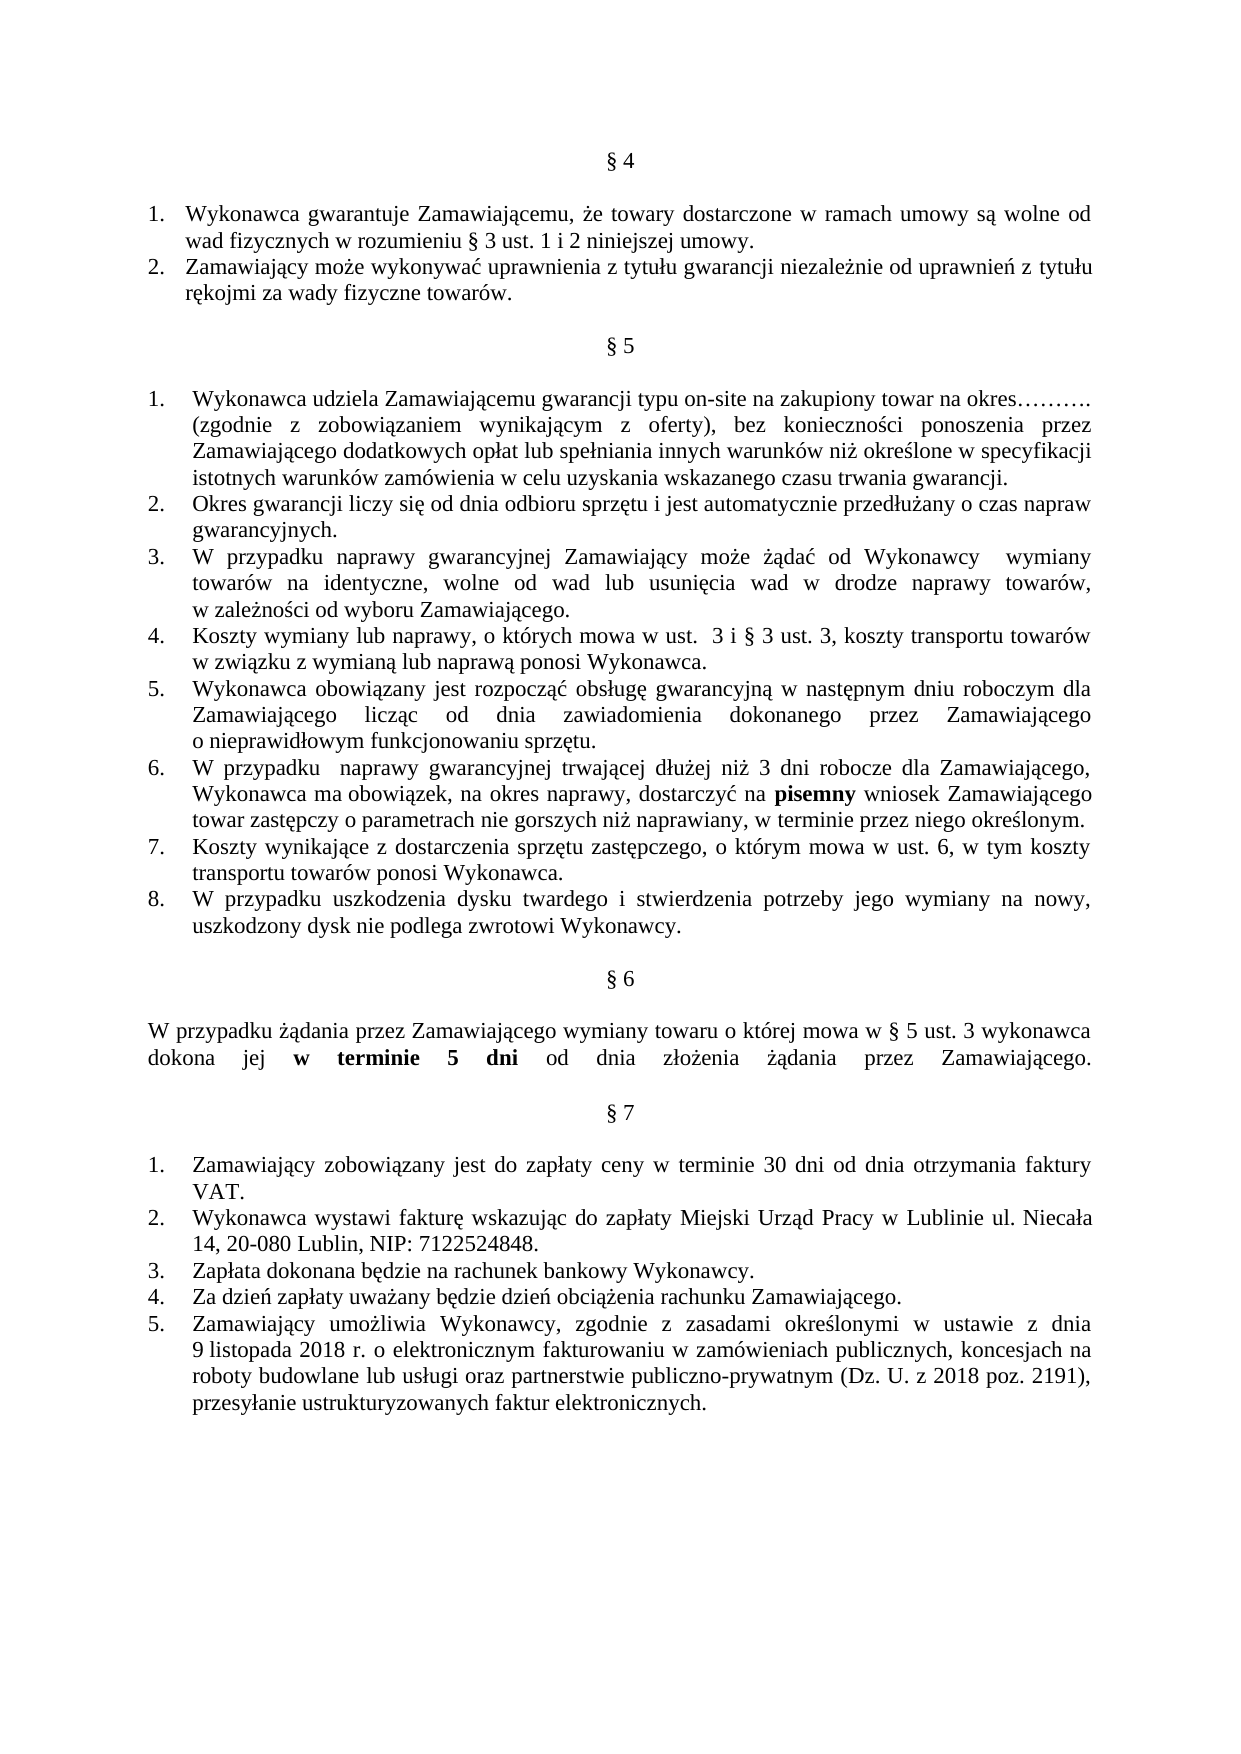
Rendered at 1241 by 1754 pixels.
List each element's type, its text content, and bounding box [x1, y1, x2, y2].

list Za dzień zapłaty uważany będzie dzień obciążenia rachunku Zamawiającego. [148, 1283, 1093, 1309]
text § 7 [148, 1099, 1093, 1125]
list Wykonawca gwarantuje Zamawiającemu, że towary dostarczone w ramach umowy są wolne od wad fizycznych w rozumieniu § 3 ust. 1 i 2 niniejszej umowy. [148, 200, 1093, 253]
list Koszty wynikające z dostarczenia sprzętu zastępczego, o którym mowa w ust. 6, w tym koszty transportu towarów ponosi Wykonawca. [148, 833, 1093, 886]
list Wykonawca udziela Zamawiającemu gwarancji typu on-site na zakupiony towar na okres………. (zgodnie z zobowiązaniem wynikającym z oferty), bez konieczności ponoszenia przez Zamawiającego dodatkowych opłat lub spełniania innych warunków niż określone w specyfikacji istotnych warunków zamówienia w celu uzyskania wskazanego czasu trwania gwarancji. [148, 385, 1093, 490]
list Wykonawca wystawi fakturę wskazując do zapłaty Miejski Urząd Pracy w Lublinie ul. Niecała 14, 20-080 Lublin, NIP: 7122524848. [148, 1204, 1093, 1257]
list W przypadku uszkodzenia dysku twardego i stwierdzenia potrzeby jego wymiany na nowy, uszkodzony dysk nie podlega zwrotowi Wykonawcy. [148, 886, 1093, 938]
list Zamawiający zobowiązany jest do zapłaty ceny w terminie 30 dni od dnia otrzymania faktury VAT. [148, 1151, 1093, 1204]
list Zamawiający umożliwia Wykonawcy, zgodnie z zasadami określonymi w ustawie z dnia 9 listopada 2018 r. o elektronicznym fakturowaniu w zamówieniach publicznych, koncesjach na roboty budowlane lub usługi oraz partnerstwie publiczno-prywatnym (Dz. U. z 2018 poz. 2191), przesyłanie ustrukturyzowanych faktur elektronicznych. [148, 1309, 1093, 1415]
list W przypadku naprawy gwarancyjnej trwającej dłużej niż 3 dni robocze dla Zamawiającego, Wykonawca ma obowiązek, na okres naprawy, dostarczyć na pisemny wniosek Zamawiającego towar zastępczy o parametrach nie gorszych niż naprawiany, w terminie przez niego określonym. [148, 754, 1093, 833]
text W przypadku żądania przez Zamawiającego wymiany towaru o której mowa w § 5 ust. 3 wykonawca dokona jej w terminie 5 dni od dnia złożenia żądania przez Zamawiającego. [148, 1017, 1093, 1099]
list Koszty wymiany lub naprawy, o których mowa w ust. 3 i § 3 ust. 3, koszty transportu towarów w związku z wymianą lub naprawą ponosi Wykonawca. [148, 622, 1093, 675]
text § 5 [148, 332, 1093, 358]
list Zamawiający może wykonywać uprawnienia z tytułu gwarancji niezależnie od uprawnień z tytułu rękojmi za wady fizyczne towarów. [148, 253, 1093, 306]
list Okres gwarancji liczy się od dnia odbioru sprzętu i jest automatycznie przedłużany o czas napraw gwarancyjnych. [148, 490, 1093, 543]
list W przypadku naprawy gwarancyjnej Zamawiający może żądać od Wykonawcy wymiany towarów na identyczne, wolne od wad lub usunięcia wad w drodze naprawy towarów, w zależności od wyboru Zamawiającego. [148, 543, 1093, 622]
list Wykonawca obowiązany jest rozpocząć obsługę gwarancyjną w następnym dniu roboczym dla Zamawiającego licząc od dnia zawiadomienia dokonanego przez Zamawiającego o nieprawidłowym funkcjonowaniu sprzętu. [148, 675, 1093, 754]
text § 4 [148, 148, 1093, 174]
list Zapłata dokonana będzie na rachunek bankowy Wykonawcy. [148, 1257, 1093, 1283]
text § 6 [148, 964, 1093, 991]
